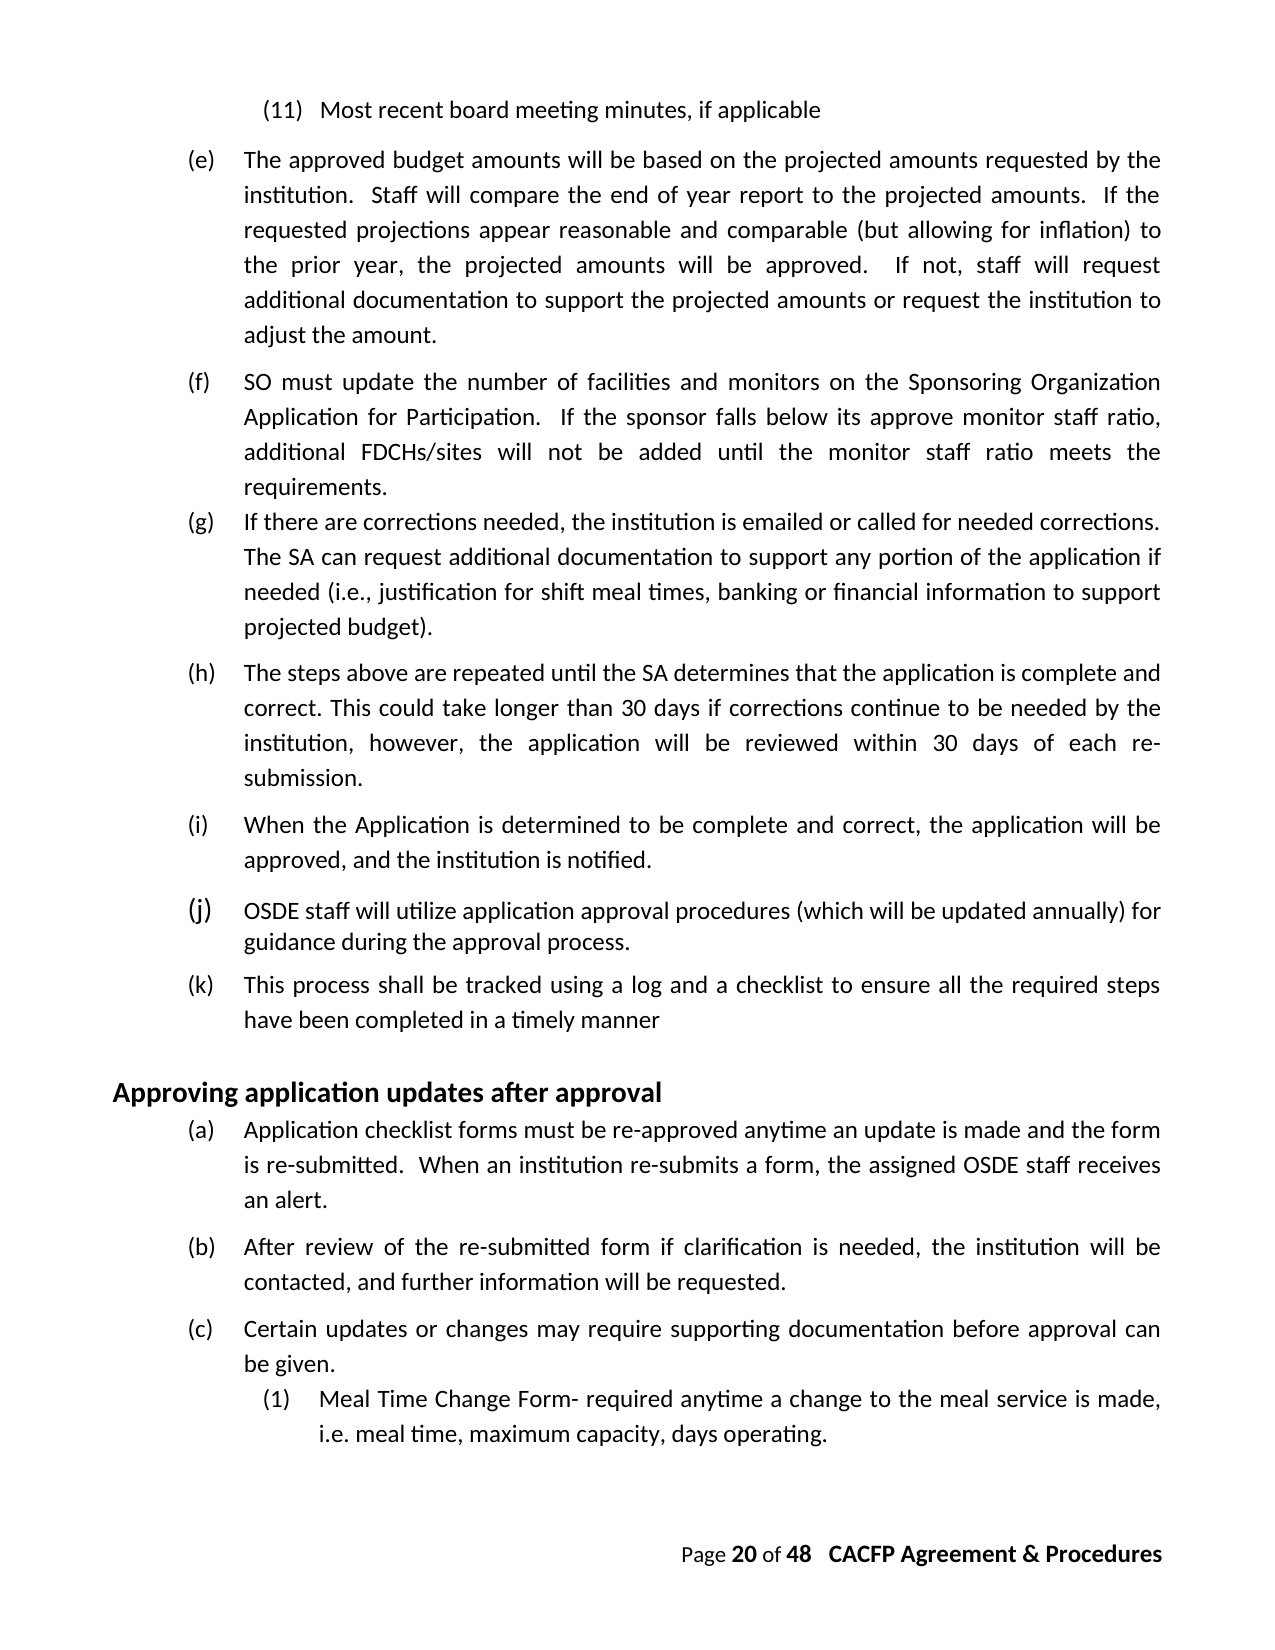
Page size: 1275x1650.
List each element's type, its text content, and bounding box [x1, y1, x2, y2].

list When the Application is determined to be complete and correct, the application will be approved, and the institution is notified. [187, 809, 1162, 875]
list Application checklist forms must be re-approved anytime an update is made and the form is re-submitted. When an institution re-submits a form, the assigned OSDE staff receives an alert. [187, 1115, 1162, 1215]
list Meal Time Change Form- required anytime a change to the meal service is made, i.e. meal time, maximum capacity, days operating. [262, 1383, 1162, 1448]
list Most recent board meeting minutes, if applicable [262, 94, 1162, 124]
list After review of the re-submitted form if clarification is needed, the institution will be contacted, and further information will be requested. [187, 1231, 1162, 1297]
list The approved budget amounts will be based on the projected amounts requested by the institution. Staff will compare the end of year report to the projected amounts. If the requested projections appear reasonable and comparable (but allowing for inflation) to the prior year, the projected amounts will be approved. If not, staff will request additional documentation to support the projected amounts or request the institution to adjust the amount. [187, 144, 1162, 350]
list If there are corrections needed, the institution is emailed or called for needed corrections. The SA can request additional documentation to support any portion of the application if needed (i.e., justification for shift meal times, banking or financial information to support projected budget). [187, 506, 1162, 641]
list This process shall be tracked using a log and a checklist to ensure all the required steps have been completed in a timely manner [187, 969, 1162, 1034]
list OSDE staff will utilize application approval procedures (which will be updated annually) for guidance during the approval process. [187, 891, 1162, 957]
list The steps above are repeated until the SA determines that the application is complete and correct. This could take longer than 30 days if corrections continue to be needed by the institution, however, the application will be reviewed within 30 days of each re-submission. [187, 658, 1162, 793]
list Certain updates or changes may require supporting documentation before approval can be given. [187, 1313, 1162, 1378]
list Approving application updates after approval [112, 1074, 1162, 1109]
list SO must update the number of facilities and monitors on the Sponsoring Organization Application for Participation. If the sponsor falls below its approve monitor staff ratio, additional FDCHs/sites will not be added until the monitor staff ratio meets the requirements. [187, 366, 1162, 501]
